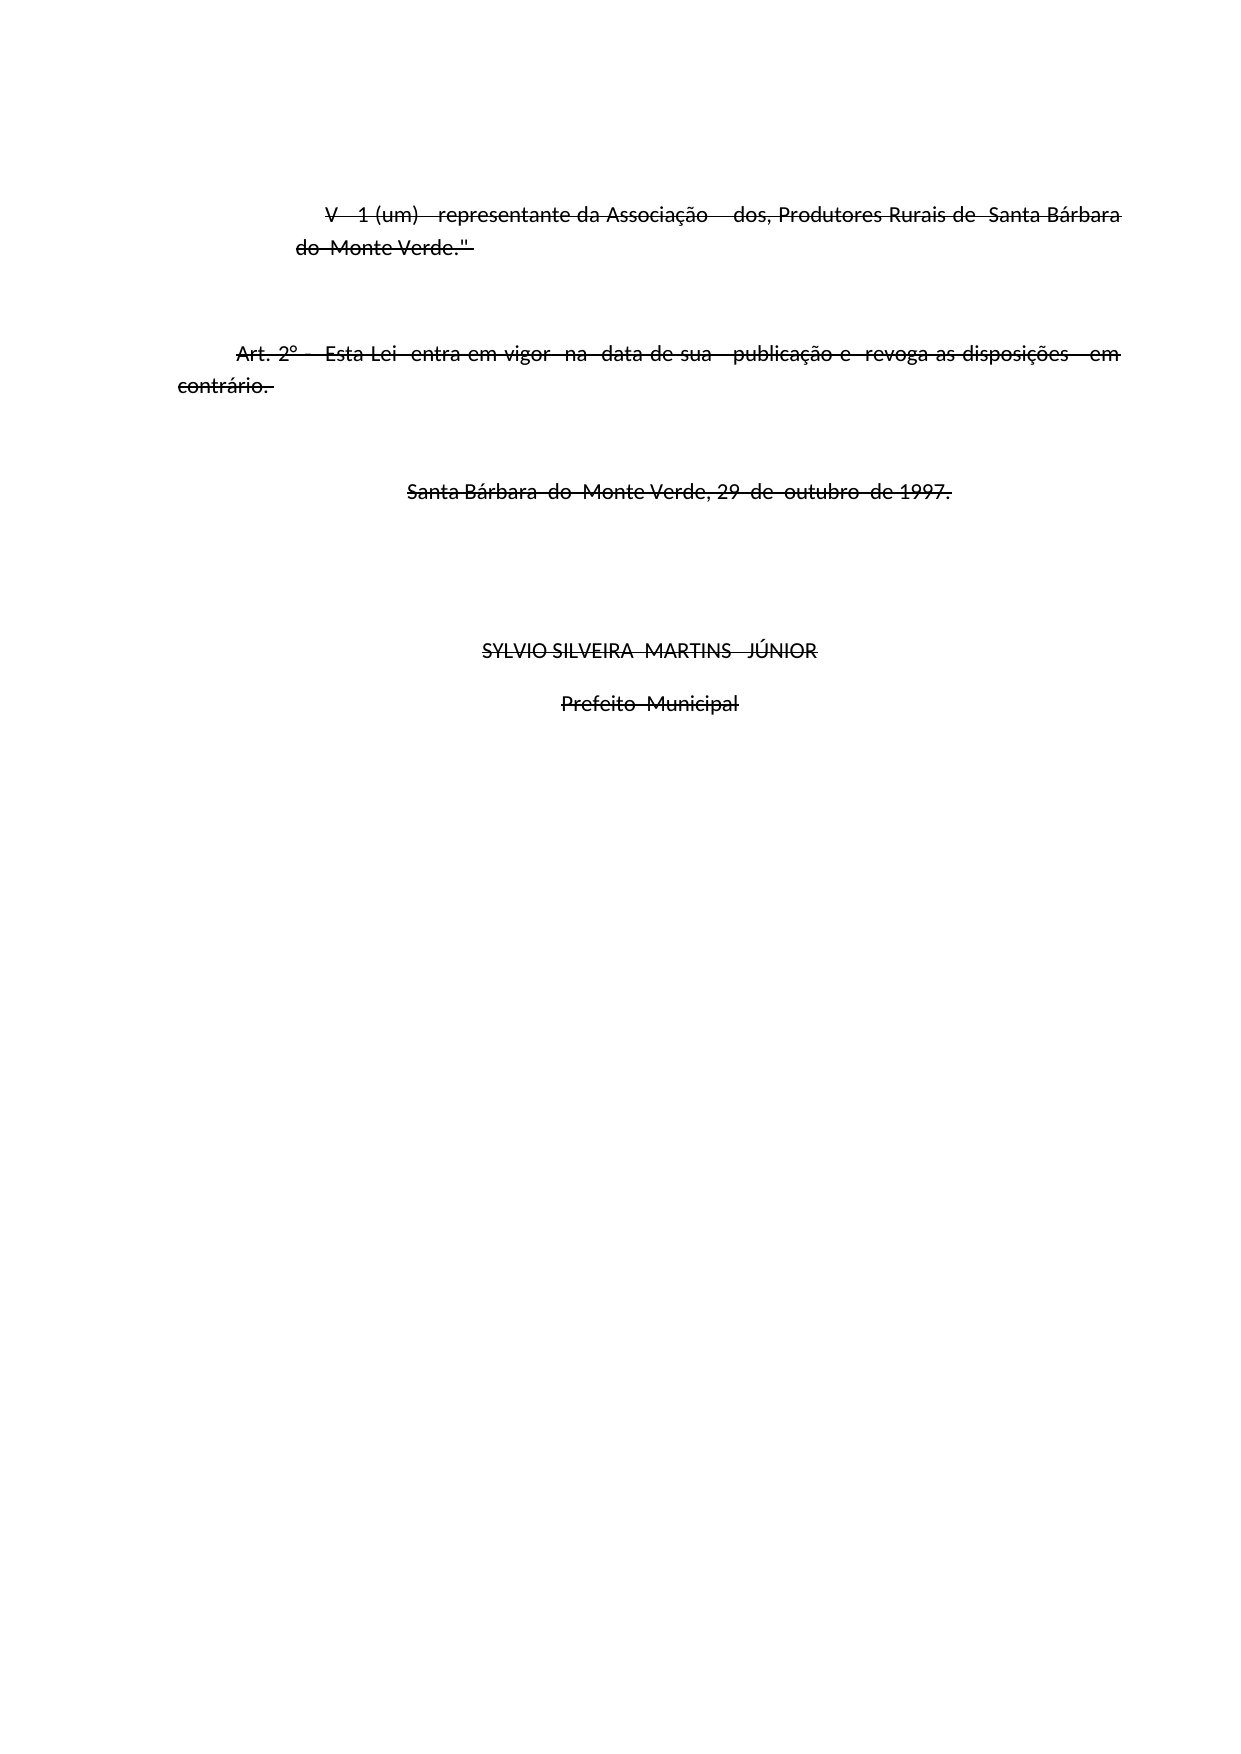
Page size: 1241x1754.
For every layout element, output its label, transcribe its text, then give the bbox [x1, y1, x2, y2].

text V 1 (um) representante da Associação dos, Produtores Rurais de Santa Bárbara do Monte Verde." [295, 201, 1122, 261]
text Art. 2° - Esta Lei entra em vigor na data de sua publicação e revoga as disposições em contrário. [177, 339, 1122, 399]
text SYLVIO SILVEIRA MARTINS JÚNIOR [177, 636, 1122, 664]
text Prefeito Municipal [177, 689, 1122, 717]
text Santa Bárbara do Monte Verde, 29 de outubro de 1997. [177, 477, 1122, 505]
